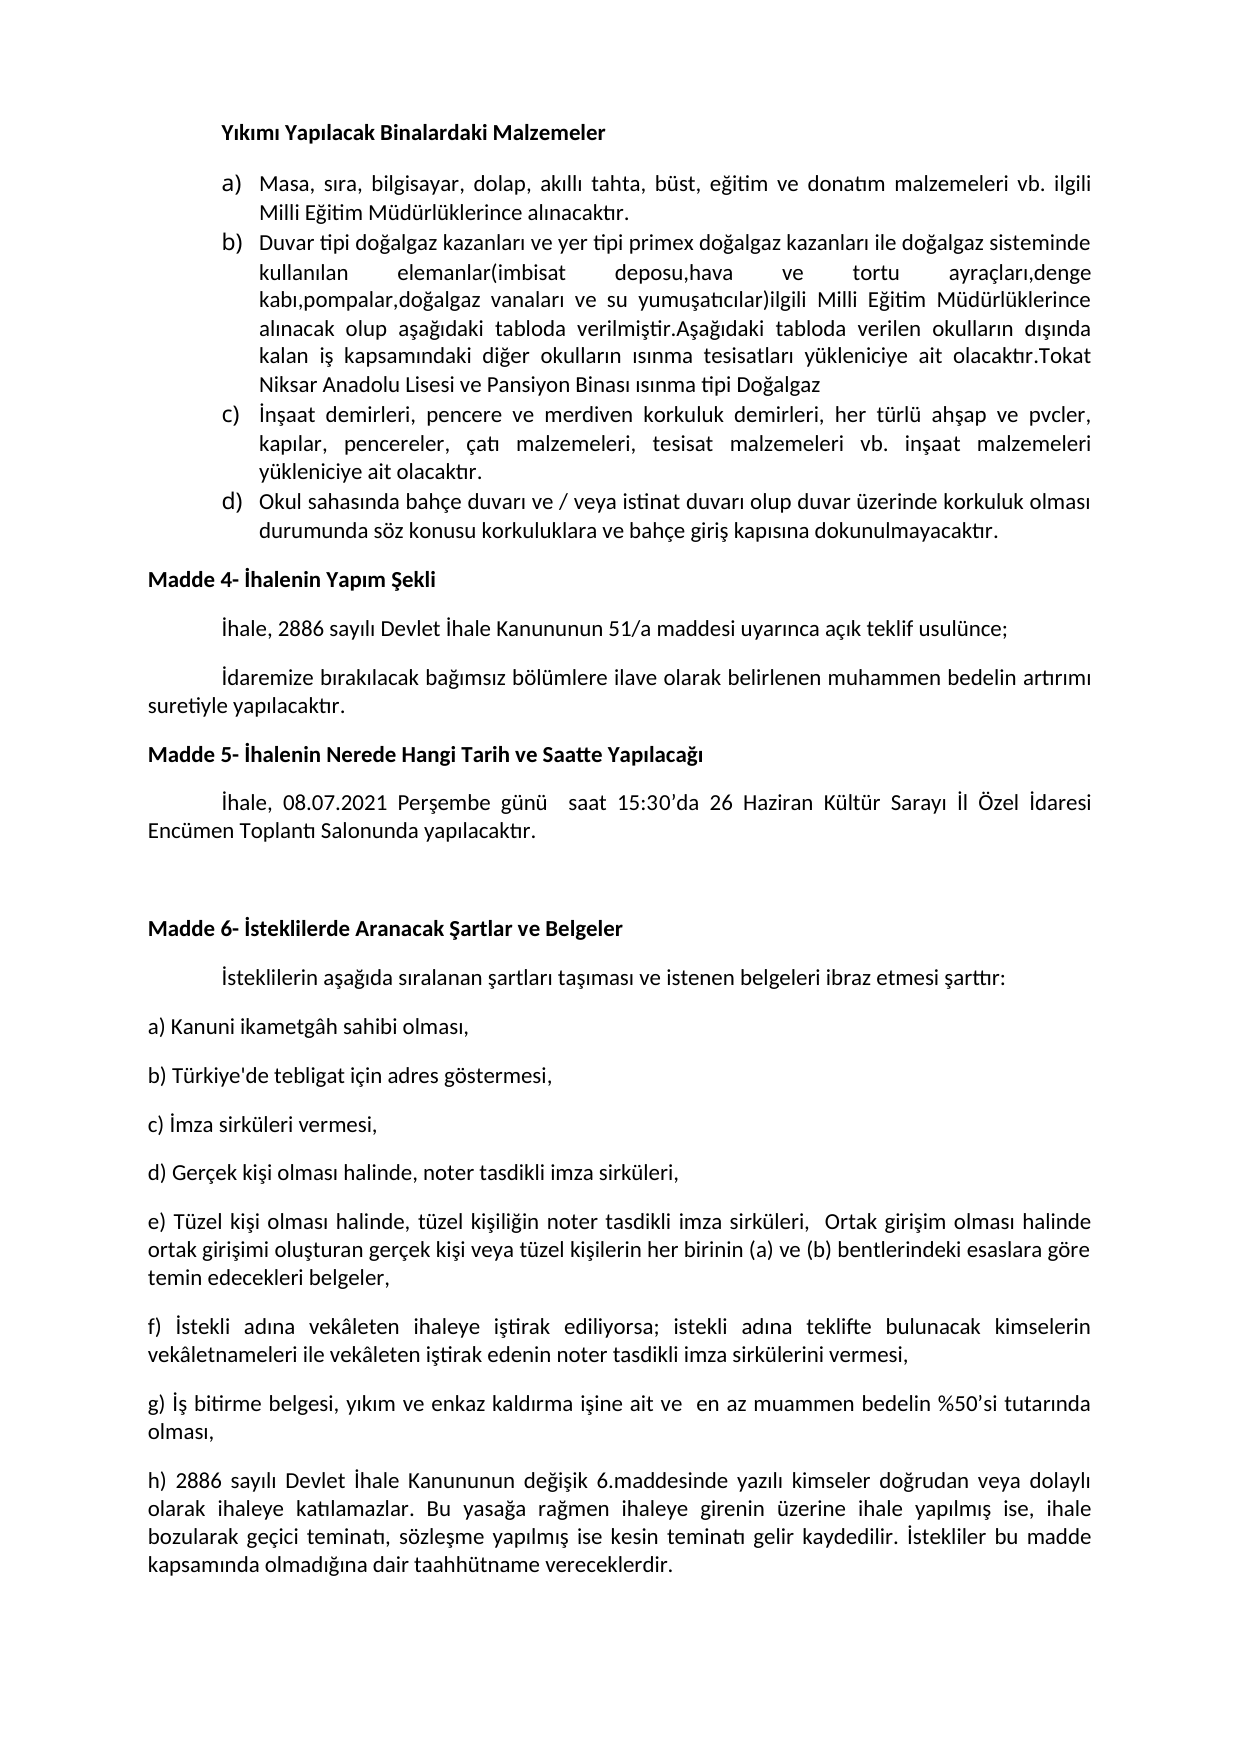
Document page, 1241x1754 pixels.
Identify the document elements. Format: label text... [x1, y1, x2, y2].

text İhale, 08.07.2021 Perşembe günü saat 15:30’da 26 Haziran Kültür Sarayı İl Özel İdaresi Encümen Toplantı Salonunda yapılacaktır. [148, 788, 1093, 844]
list Duvar tipi doğalgaz kazanları ve yer tipi primex doğalgaz kazanları ile doğalgaz sisteminde kullanılan elemanlar(imbisat deposu,hava ve tortu ayraçları,denge kabı,pompalar,doğalgaz vanaları ve su yumuşatıcılar)ilgili Milli Eğitim Müdürlüklerince alınacak olup aşağıdaki tabloda verilmiştir.Aşağıdaki tabloda verilen okulların dışında kalan iş kapsamındaki diğer okulların ısınma tesisatları yükleniciye ait olacaktır.Tokat Niksar Anadolu Lisesi ve Pansiyon Binası ısınma tipi Doğalgaz [221, 226, 1093, 398]
text g) İş bitirme belgesi, yıkım ve enkaz kaldırma işine ait ve en az muammen bedelin %50’si tutarında olması, [148, 1389, 1093, 1445]
list İnşaat demirleri, pencere ve merdiven korkuluk demirleri, her türlü ahşap ve pvcler, kapılar, pencereler, çatı malzemeleri, tesisat malzemeleri vb. inşaat malzemeleri yükleniciye ait olacaktır. [221, 398, 1093, 485]
text f) İstekli adına vekâleten ihaleye iştirak ediliyorsa; istekli adına teklifte bulunacak kimselerin vekâletnameleri ile vekâleten iştirak edenin noter tasdikli imza sirkülerini vermesi, [148, 1312, 1093, 1368]
text İhale, 2886 sayılı Devlet İhale Kanununun 51/a maddesi uyarınca açık teklif usulünce; [148, 614, 1093, 642]
text İdaremize bırakılacak bağımsız bölümlere ilave olarak belirlenen muhammen bedelin artırımı suretiyle yapılacaktır. [148, 663, 1093, 719]
text e) Tüzel kişi olması halinde, tüzel kişiliğin noter tasdikli imza sirküleri, Ortak girişim olması halinde ortak girişimi oluşturan gerçek kişi veya tüzel kişilerin her birinin (a) ve (b) bentlerindeki esaslara göre temin edecekleri belgeler, [148, 1207, 1093, 1291]
text İsteklilerin aşağıda sıralanan şartları taşıması ve istenen belgeleri ibraz etmesi şarttır: [148, 963, 1093, 991]
text b) Türkiye'de tebligat için adres göstermesi, [148, 1061, 1093, 1089]
text c) İmza sirküleri vermesi, [148, 1110, 1093, 1138]
text Madde 5- İhalenin Nerede Hangi Tarih ve Saatte Yapılacağı [148, 740, 1093, 768]
list Masa, sıra, bilgisayar, dolap, akıllı tahta, büst, eğitim ve donatım malzemeleri vb. ilgili Milli Eğitim Müdürlüklerince alınacaktır. [221, 167, 1093, 226]
text Madde 4- İhalenin Yapım Şekli [148, 565, 1093, 593]
list Okul sahasında bahçe duvarı ve / veya istinat duvarı olup duvar üzerinde korkuluk olması durumunda söz konusu korkuluklara ve bahçe giriş kapısına dokunulmayacaktır. [221, 485, 1093, 544]
text a) Kanuni ikametgâh sahibi olması, [148, 1012, 1093, 1040]
text d) Gerçek kişi olması halinde, noter tasdikli imza sirküleri, [148, 1158, 1093, 1187]
text Yıkımı Yapılacak Binalardaki Malzemeler [148, 118, 1093, 146]
text h) 2886 sayılı Devlet İhale Kanununun değişik 6.maddesinde yazılı kimseler doğrudan veya dolaylı olarak ihaleye katılamazlar. Bu yasağa rağmen ihaleye girenin üzerine ihale yapılmış ise, ihale bozularak geçici teminatı, sözleşme yapılmış ise kesin teminatı gelir kaydedilir. İstekliler bu madde kapsamında olmadığına dair taahhütname vereceklerdir. [148, 1466, 1093, 1578]
text Madde 6- İsteklilerde Aranacak Şartlar ve Belgeler [148, 914, 1093, 942]
